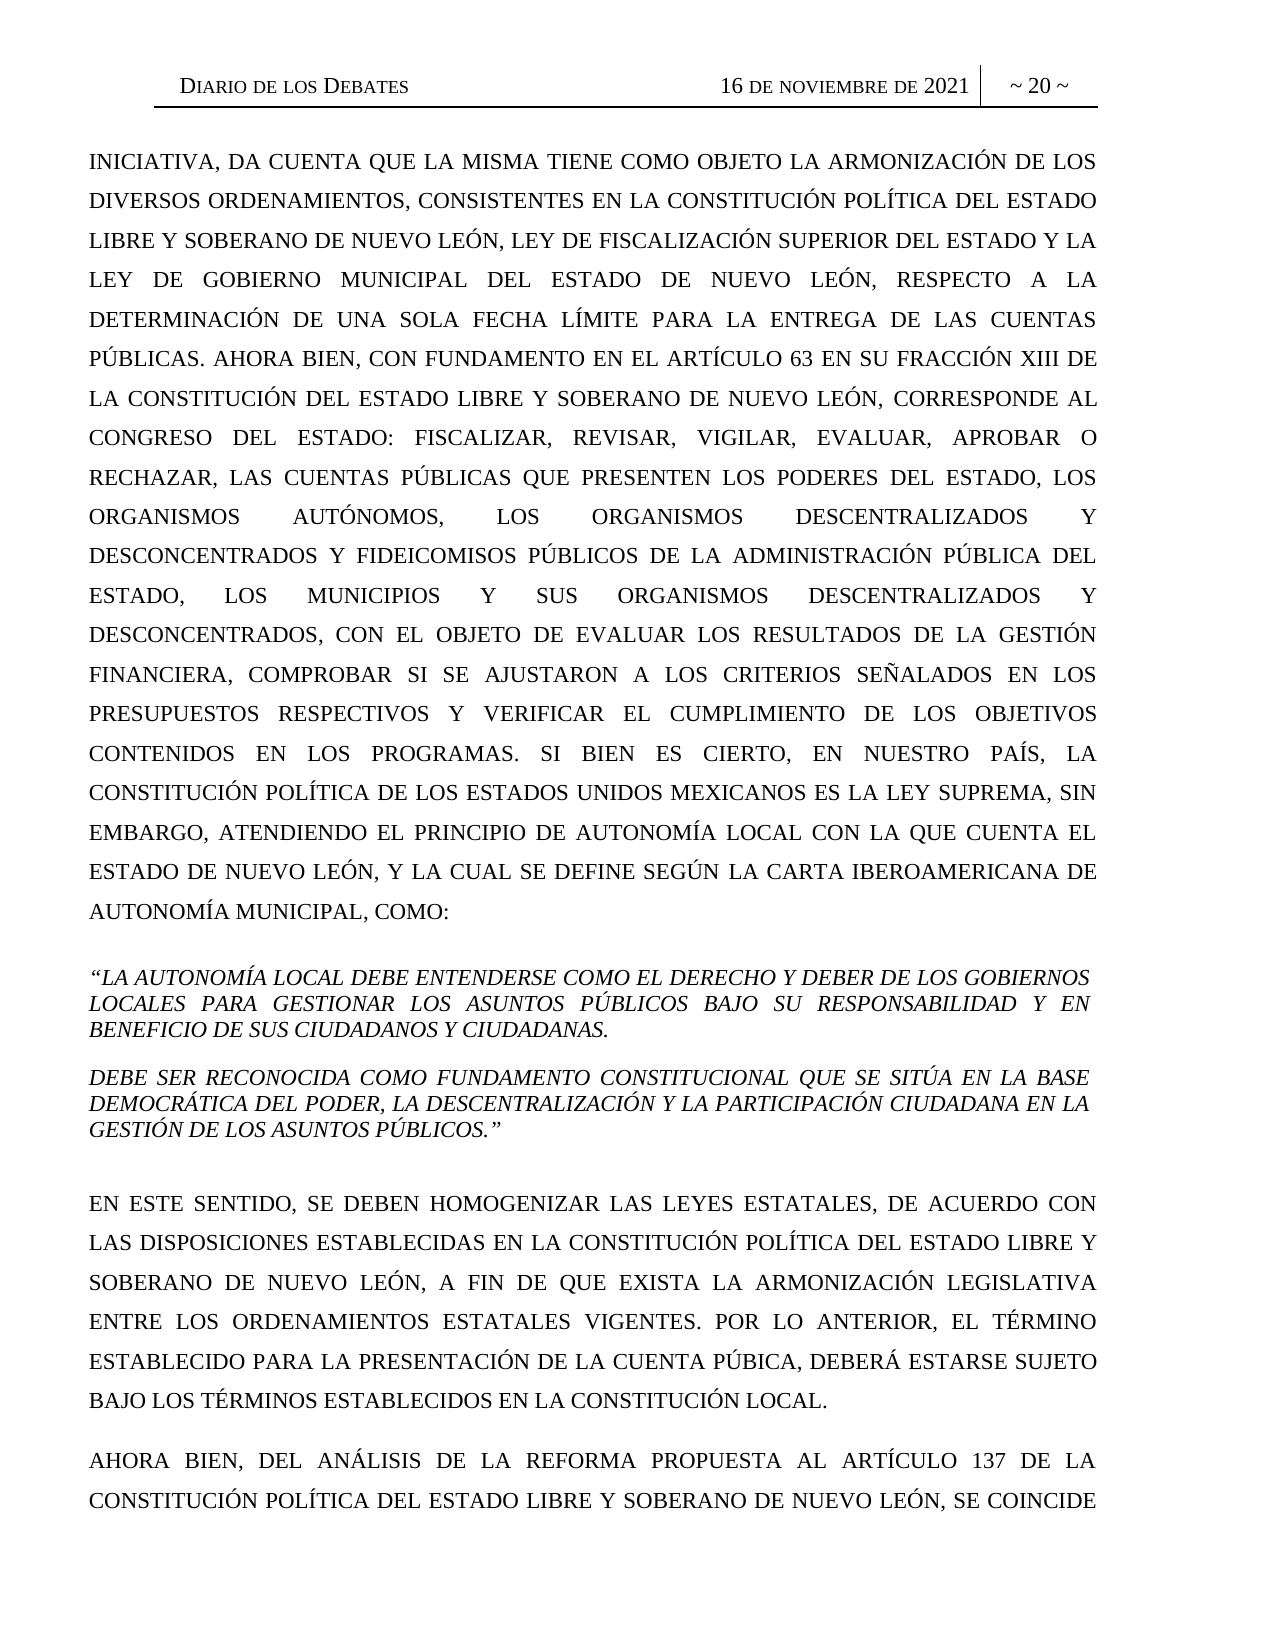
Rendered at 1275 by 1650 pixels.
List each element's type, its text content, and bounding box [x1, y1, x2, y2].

text DEBE SER RECONOCIDA COMO FUNDAMENTO CONSTITUCIONAL QUE SE SITÚA EN LA BASE DEMOCRÁTICA DEL PODER, LA DESCENTRALIZACIÓN Y LA PARTICIPACIÓN CIUDADANA EN LA GESTIÓN DE LOS ASUNTOS PÚBLICOS.” [89, 1063, 1093, 1143]
text EN ESTE SENTIDO, SE DEBEN HOMOGENIZAR LAS LEYES ESTATALES, DE ACUERDO CON LAS DISPOSICIONES ESTABLECIDAS EN LA CONSTITUCIÓN POLÍTICA DEL ESTADO LIBRE Y SOBERANO DE NUEVO LEÓN, A FIN DE QUE EXISTA LA ARMONIZACIÓN LEGISLATIVA ENTRE LOS ORDENAMIENTOS ESTATALES VIGENTES. POR LO ANTERIOR, EL TÉRMINO ESTABLECIDO PARA LA PRESENTACIÓN DE LA CUENTA PÚBICA, DEBERÁ ESTARSE SUJETO BAJO LOS TÉRMINOS ESTABLECIDOS EN LA CONSTITUCIÓN LOCAL. [89, 1190, 1098, 1413]
text “LA AUTONOMÍA LOCAL DEBE ENTENDERSE COMO EL DERECHO Y DEBER DE LOS GOBIERNOS LOCALES PARA GESTIONAR LOS ASUNTOS PÚBLICOS BAJO SU RESPONSABILIDAD Y EN BENEFICIO DE SUS CIUDADANOS Y CIUDADANAS. [89, 964, 1093, 1043]
